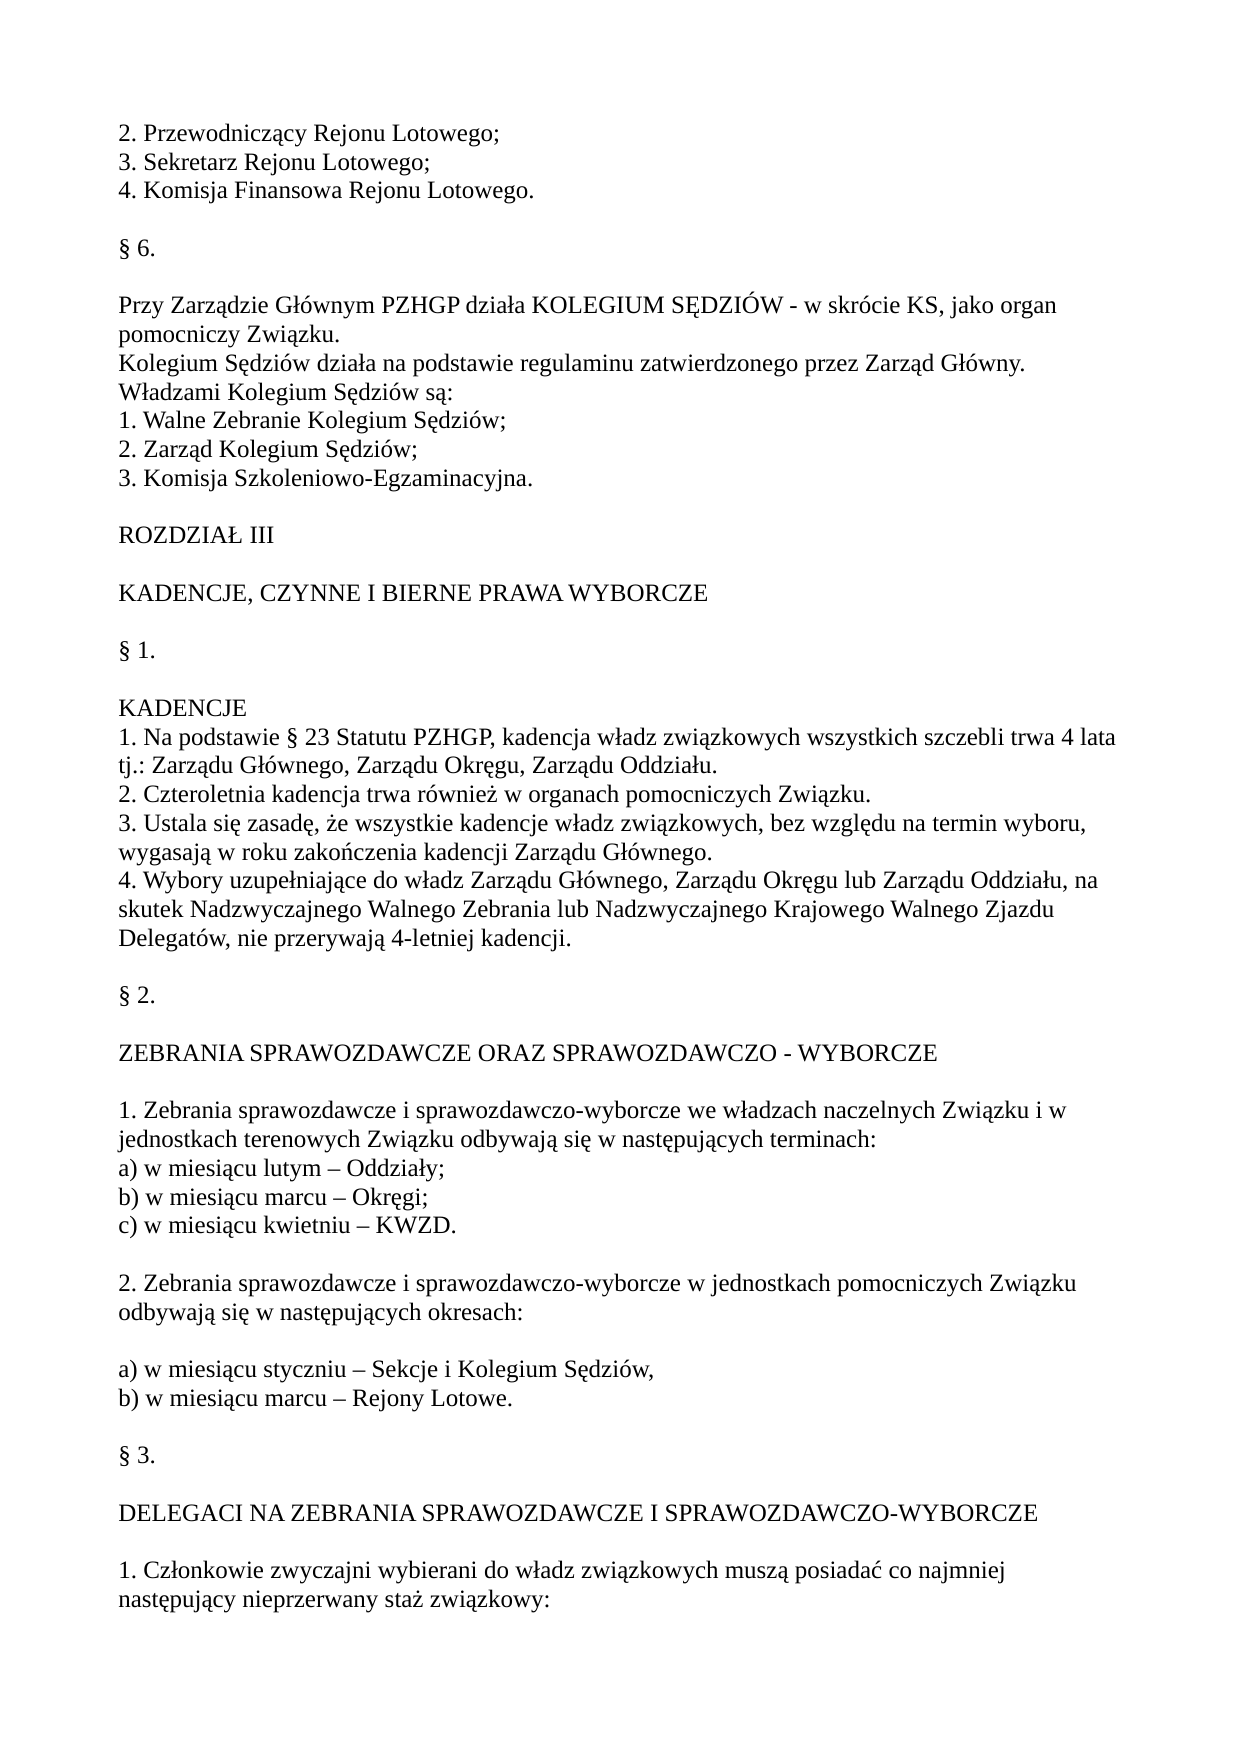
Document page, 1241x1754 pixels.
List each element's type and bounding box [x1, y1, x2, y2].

text [118, 118, 1122, 1613]
